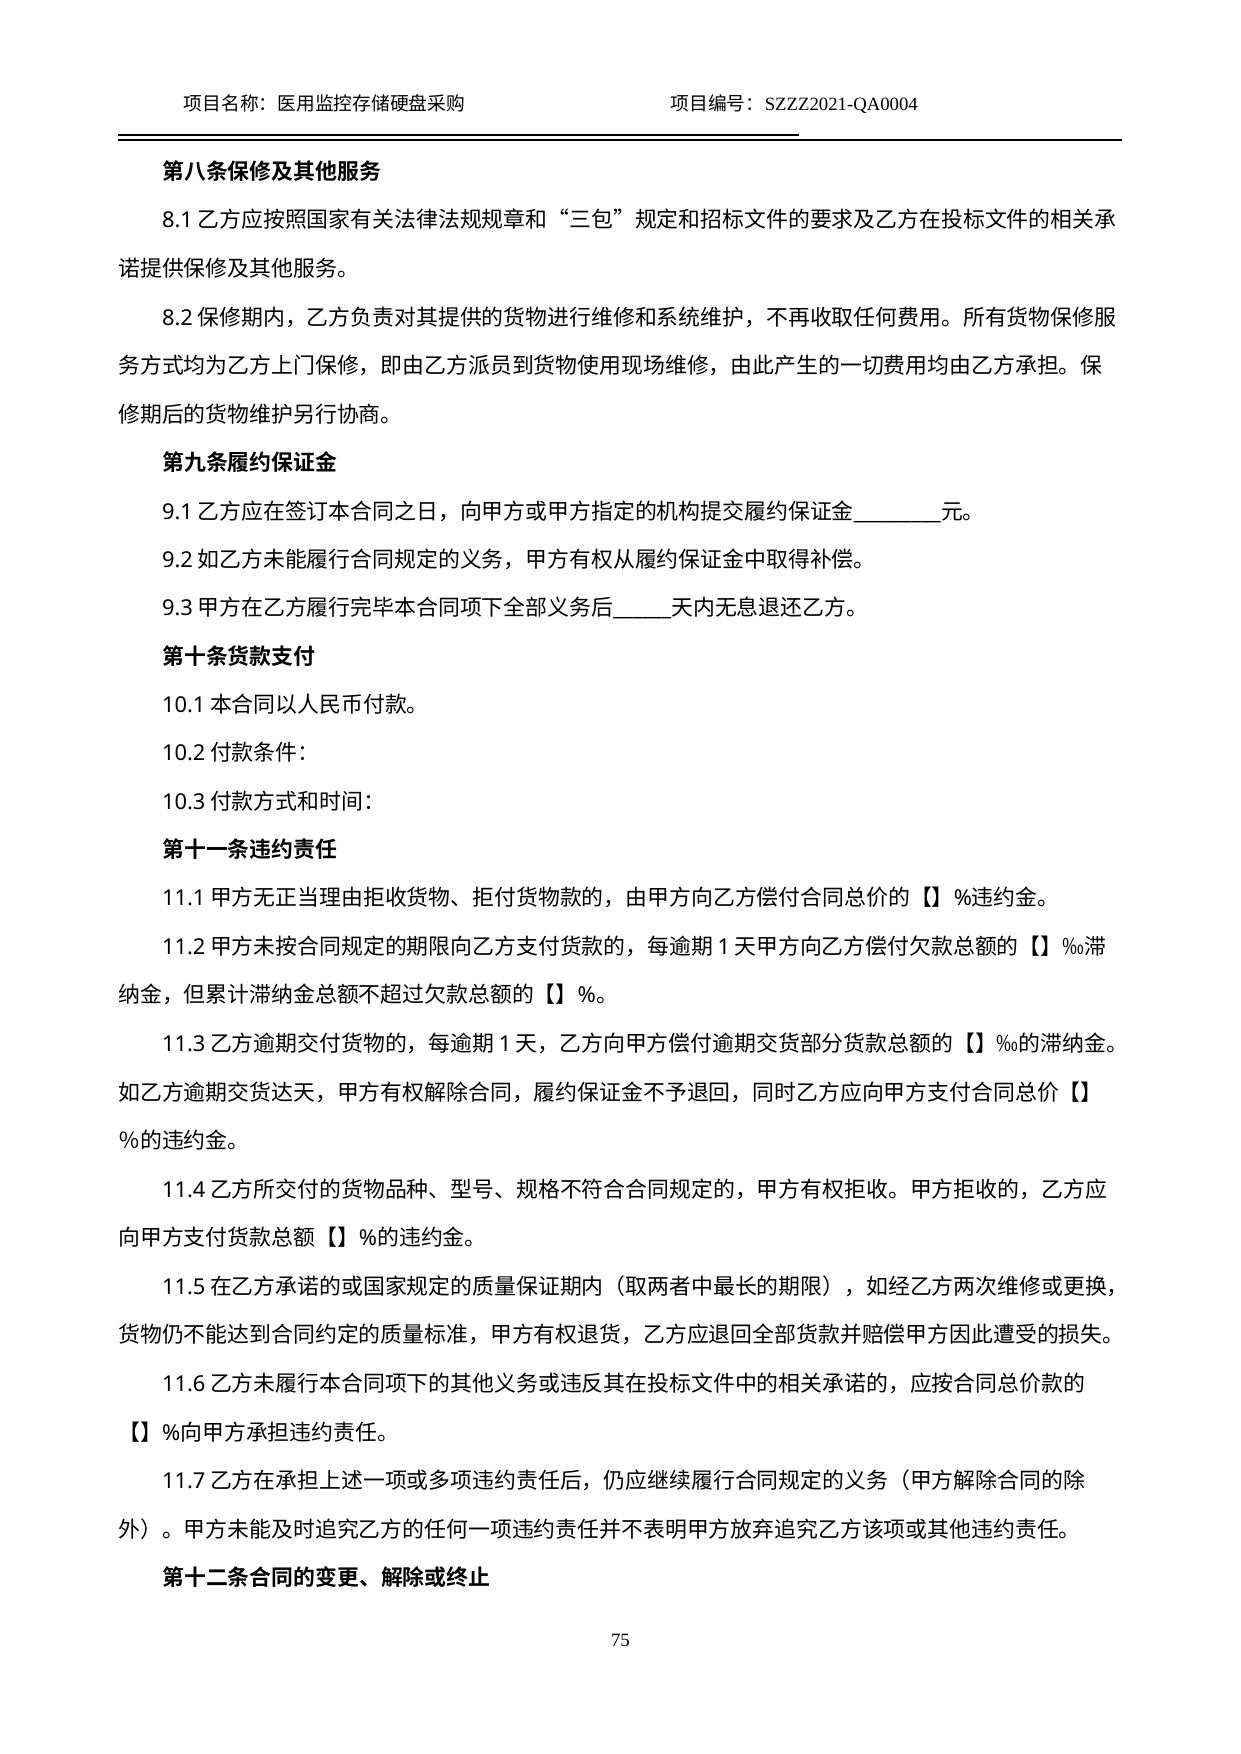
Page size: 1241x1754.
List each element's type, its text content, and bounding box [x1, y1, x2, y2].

text 9.3甲方在乙方履行完毕本合同项下全部义务后______天内无息退还乙方。 [118, 590, 1122, 622]
text 9.2如乙方未能履行合同规定的义务，甲方有权从履约保证金中取得补偿。 [118, 542, 1122, 574]
text 11.4乙方所交付的货物品种、型号、规格不符合合同规定的，甲方有权拒收。甲方拒收的，乙方应向甲方支付货款总额【】%的违约金。 [118, 1171, 1122, 1252]
text 第十二条合同的变更、解除或终止 [118, 1559, 1122, 1592]
text 11.6乙方未履行本合同项下的其他义务或违反其在投标文件中的相关承诺的，应按合同总价款的【】%向甲方承担违约责任。 [118, 1365, 1122, 1447]
text 11.3乙方逾期交付货物的，每逾期1天，乙方向甲方偿付逾期交货部分货款总额的【】‰的滞纳金。如乙方逾期交货达天，甲方有权解除合同，履约保证金不予退回，同时乙方应向甲方支付合同总价【】％的违约金。 [118, 1025, 1122, 1155]
text 8.2保修期内，乙方负责对其提供的货物进行维修和系统维护，不再收取任何费用。所有货物保修服务方式均为乙方上门保修，即由乙方派员到货物使用现场维修，由此产生的一切费用均由乙方承担。保修期后的货物维护另行协商。 [118, 299, 1122, 429]
text 10.3付款方式和时间： [118, 783, 1122, 816]
text 9.1乙方应在签订本合同之日，向甲方或甲方指定的机构提交履约保证金_________元。 [118, 493, 1122, 526]
text 10.2付款条件： [118, 735, 1122, 767]
text 11.1甲方无正当理由拒收货物、拒付货物款的，由甲方向乙方偿付合同总价的【】%违约金。 [118, 880, 1122, 912]
text 10.1本合同以人民币付款。 [118, 687, 1122, 719]
text 第八条保修及其他服务 [118, 154, 1122, 186]
text 第九条履约保证金 [118, 445, 1122, 477]
text 11.5在乙方承诺的或国家规定的质量保证期内（取两者中最长的期限），如经乙方两次维修或更换，货物仍不能达到合同约定的质量标准，甲方有权退货，乙方应退回全部货款并赔偿甲方因此遭受的损失。 [118, 1268, 1122, 1349]
text 11.2甲方未按合同规定的期限向乙方支付货款的，每逾期1天甲方向乙方偿付欠款总额的【】‰滞纳金，但累计滞纳金总额不超过欠款总额的【】%。 [118, 928, 1122, 1009]
text 第十条货款支付 [118, 638, 1122, 671]
text 11.7乙方在承担上述一项或多项违约责任后，仍应继续履行合同规定的义务（甲方解除合同的除外）。甲方未能及时追究乙方的任何一项违约责任并不表明甲方放弃追究乙方该项或其他违约责任。 [118, 1462, 1122, 1544]
text 第十一条违约责任 [118, 832, 1122, 864]
text 8.1乙方应按照国家有关法律法规规章和“三包”规定和招标文件的要求及乙方在投标文件的相关承诺提供保修及其他服务。 [118, 202, 1122, 283]
